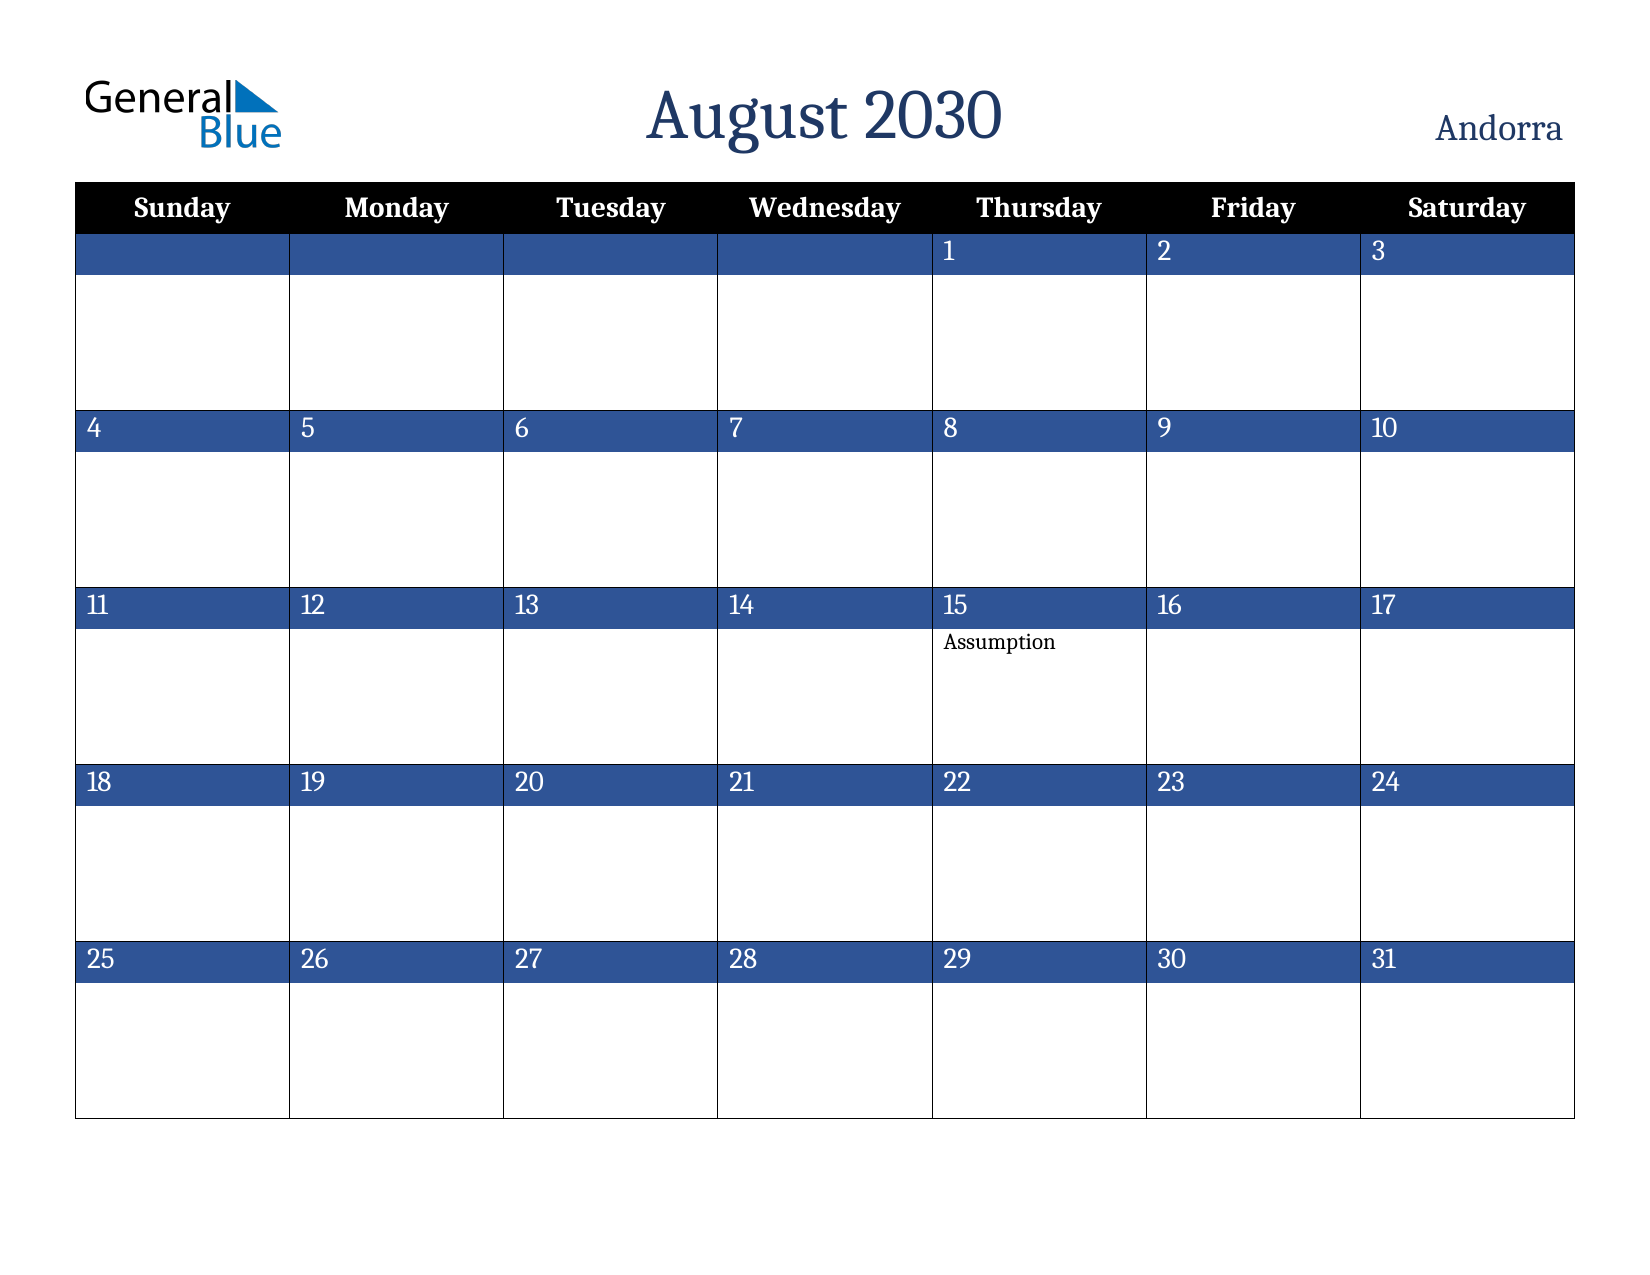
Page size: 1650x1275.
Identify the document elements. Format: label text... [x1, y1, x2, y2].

table_cell [504, 806, 717, 941]
table_cell Thursday [933, 183, 1146, 233]
table_cell [76, 806, 289, 941]
table_cell [718, 806, 932, 941]
table_cell [718, 234, 932, 275]
table_cell 19 [290, 765, 503, 806]
table_cell [76, 452, 289, 587]
table_cell [76, 983, 289, 1118]
table_cell 10 [1361, 411, 1574, 452]
table_cell [290, 983, 503, 1118]
picture [86, 80, 281, 148]
table_cell 13 [504, 588, 717, 629]
table_cell [290, 275, 503, 410]
table_cell [76, 234, 289, 275]
table_cell 30 [1147, 942, 1360, 983]
table_cell 24 [1361, 765, 1574, 806]
table_cell 15 [933, 588, 1146, 629]
table_cell 12 [290, 588, 503, 629]
table_cell [718, 983, 932, 1118]
table_cell 17 [1361, 588, 1574, 629]
table_cell 2 [1147, 234, 1360, 275]
table_cell [1147, 629, 1360, 764]
table_cell 22 [933, 765, 1146, 806]
table_cell Tuesday [504, 183, 717, 233]
table_cell 20 [504, 765, 717, 806]
table_header Andorra [1146, 75, 1574, 182]
table_cell [933, 806, 1146, 941]
table_cell 26 [290, 942, 503, 983]
table_cell [504, 275, 717, 410]
table_header [76, 75, 503, 182]
table_cell 8 [933, 411, 1146, 452]
table_cell [1361, 275, 1574, 410]
table_cell 4 [76, 411, 289, 452]
table_cell [290, 452, 503, 587]
table_cell 7 [718, 411, 932, 452]
table_cell [1147, 275, 1360, 410]
table_cell [290, 234, 503, 275]
table_cell 9 [1147, 411, 1360, 452]
table_cell [718, 629, 932, 764]
table_cell 11 [76, 588, 289, 629]
table_cell [1361, 983, 1574, 1118]
table_cell 31 [1361, 942, 1574, 983]
table_cell 6 [504, 411, 717, 452]
table_cell Friday [1147, 183, 1360, 233]
table_cell [718, 452, 932, 587]
table_cell 5 [290, 411, 503, 452]
table_cell 14 [718, 588, 932, 629]
table_cell 28 [718, 942, 932, 983]
table_cell 21 [718, 765, 932, 806]
table_cell Wednesday [718, 183, 932, 233]
table_cell [504, 452, 717, 587]
table_header August 2030 [504, 75, 1146, 182]
table_cell 23 [1147, 765, 1360, 806]
table_cell 29 [933, 942, 1146, 983]
table_cell [1147, 806, 1360, 941]
table_cell [504, 234, 717, 275]
table_cell [290, 806, 503, 941]
table_cell [1147, 452, 1360, 587]
table_cell Assumption [933, 629, 1146, 764]
table_cell 3 [1361, 234, 1574, 275]
table_cell [504, 629, 717, 764]
table_cell 18 [76, 765, 289, 806]
table_cell [1147, 983, 1360, 1118]
table_cell [290, 629, 503, 764]
table_cell [718, 275, 932, 410]
table_cell Sunday [76, 183, 289, 233]
table_cell [1361, 806, 1574, 941]
table_cell Saturday [1361, 183, 1574, 233]
table_cell [76, 629, 289, 764]
table_cell [1361, 629, 1574, 764]
table_cell Monday [290, 183, 503, 233]
table_cell 25 [76, 942, 289, 983]
table_cell [76, 275, 289, 410]
table_cell 1 [933, 234, 1146, 275]
table_cell [933, 983, 1146, 1118]
table_cell [933, 452, 1146, 587]
table_cell [504, 983, 717, 1118]
table_cell [1361, 452, 1574, 587]
table_cell 27 [504, 942, 717, 983]
table_cell [933, 275, 1146, 410]
table_cell 16 [1147, 588, 1360, 629]
